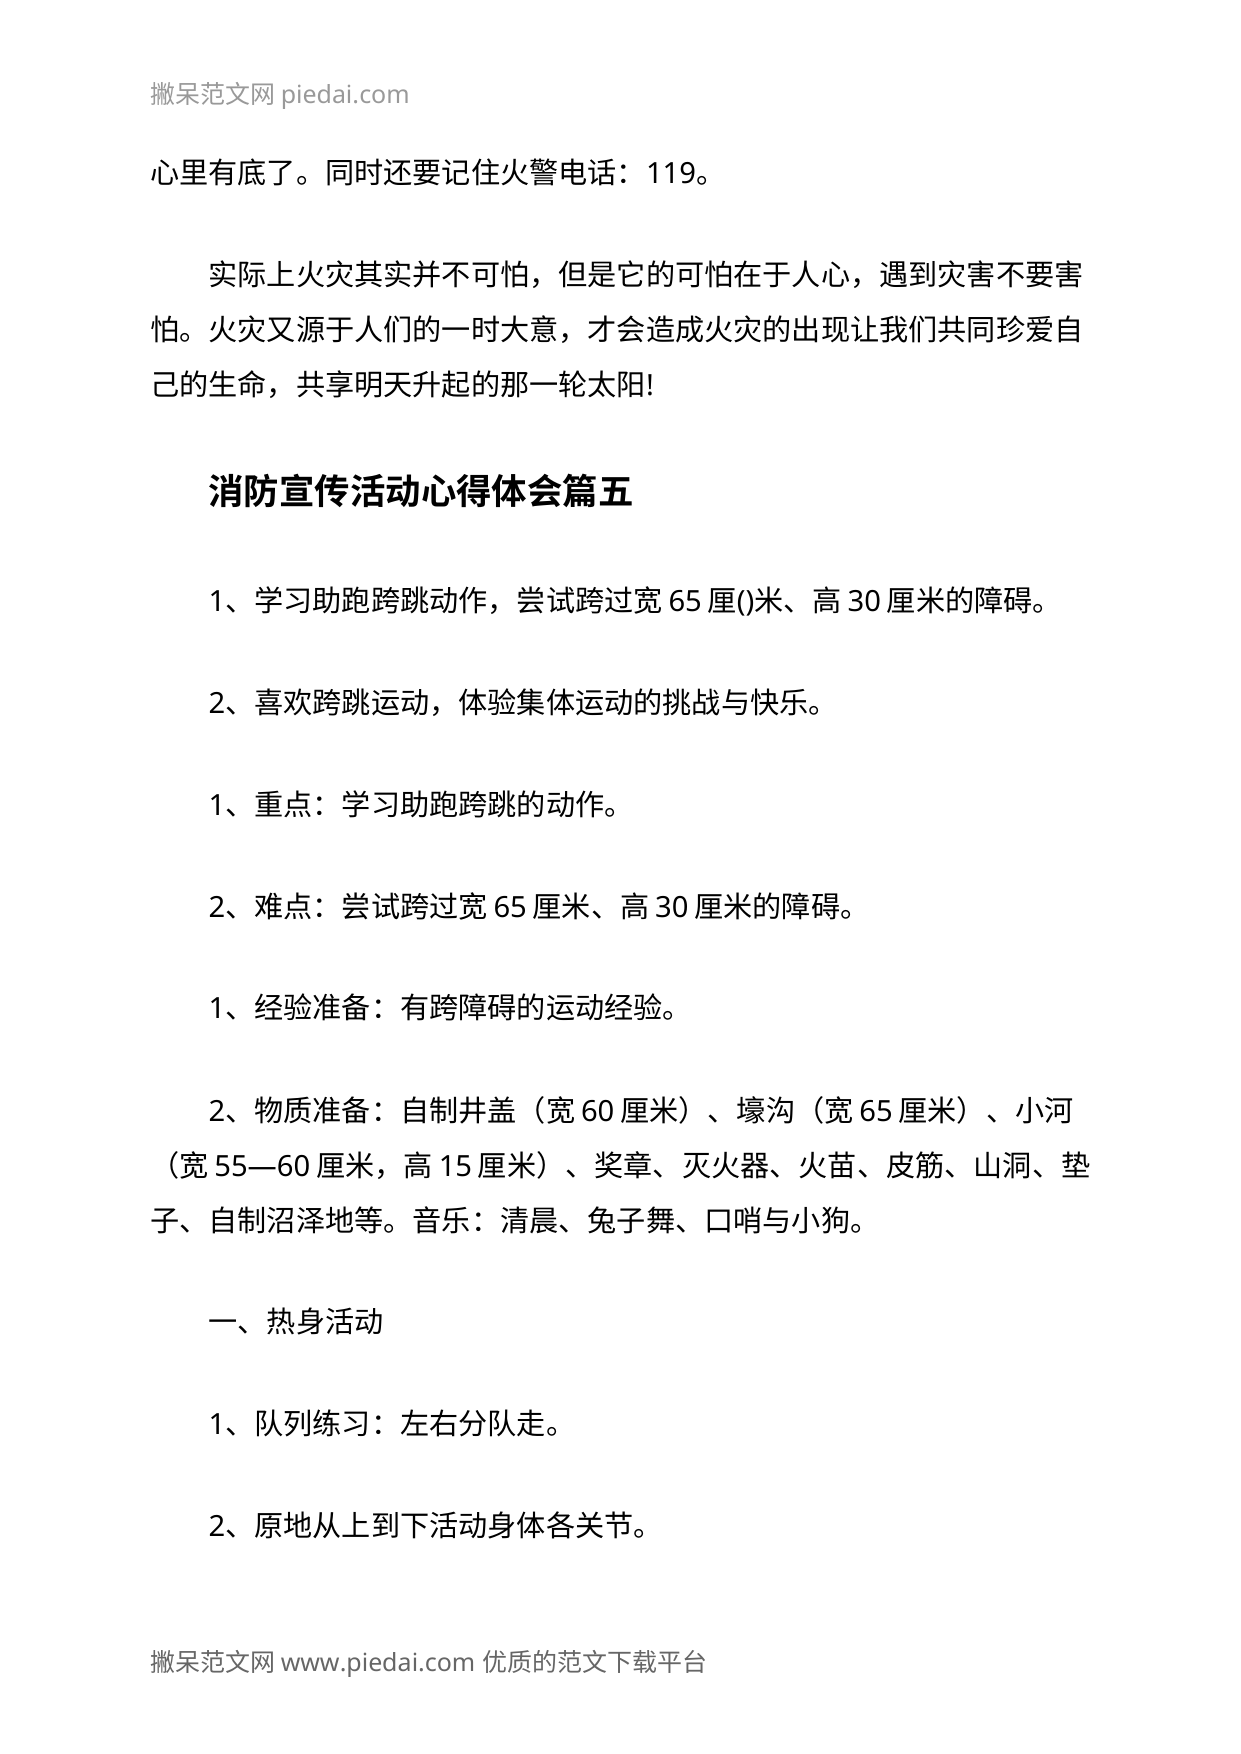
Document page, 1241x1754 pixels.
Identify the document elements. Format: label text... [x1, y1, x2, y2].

text 2、喜欢跨跳运动，体验集体运动的挑战与快乐。 [150, 679, 1090, 722]
text 1、重点：学习助跑跨跳的动作。 [150, 781, 1090, 823]
text 一、热身活动 [150, 1299, 1090, 1341]
text 1、经验准备：有跨障碍的运动经验。 [150, 985, 1090, 1027]
text 1、学习助跑跨跳动作，尝试跨过宽65厘()米、高30厘米的障碍。 [150, 577, 1090, 619]
text 2、原地从上到下活动身体各关节。 [150, 1503, 1090, 1545]
text 2、难点：尝试跨过宽65厘米、高30厘米的障碍。 [150, 883, 1090, 926]
text 实际上火灾其实并不可怕，但是它的可怕在于人心，遇到灾害不要害怕。火灾又源于人们的一时大意，才会造成火灾的出现让我们共同珍爱自己的生命，共享明天升起的那一轮太阳! [150, 252, 1090, 404]
text 1、队列练习：左右分队走。 [150, 1401, 1090, 1443]
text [150, 150, 1090, 192]
text 消防宣传活动心得体会篇五 [150, 464, 1090, 515]
text 2、物质准备：自制井盖（宽60厘米）、壕沟（宽65厘米）、小河（宽55—60厘米，高15厘米）、奖章、灭火器、火苗、皮筋、山洞、垫子、自制沼泽地等。音乐：清晨、兔子舞、口哨与小狗。 [150, 1087, 1090, 1239]
